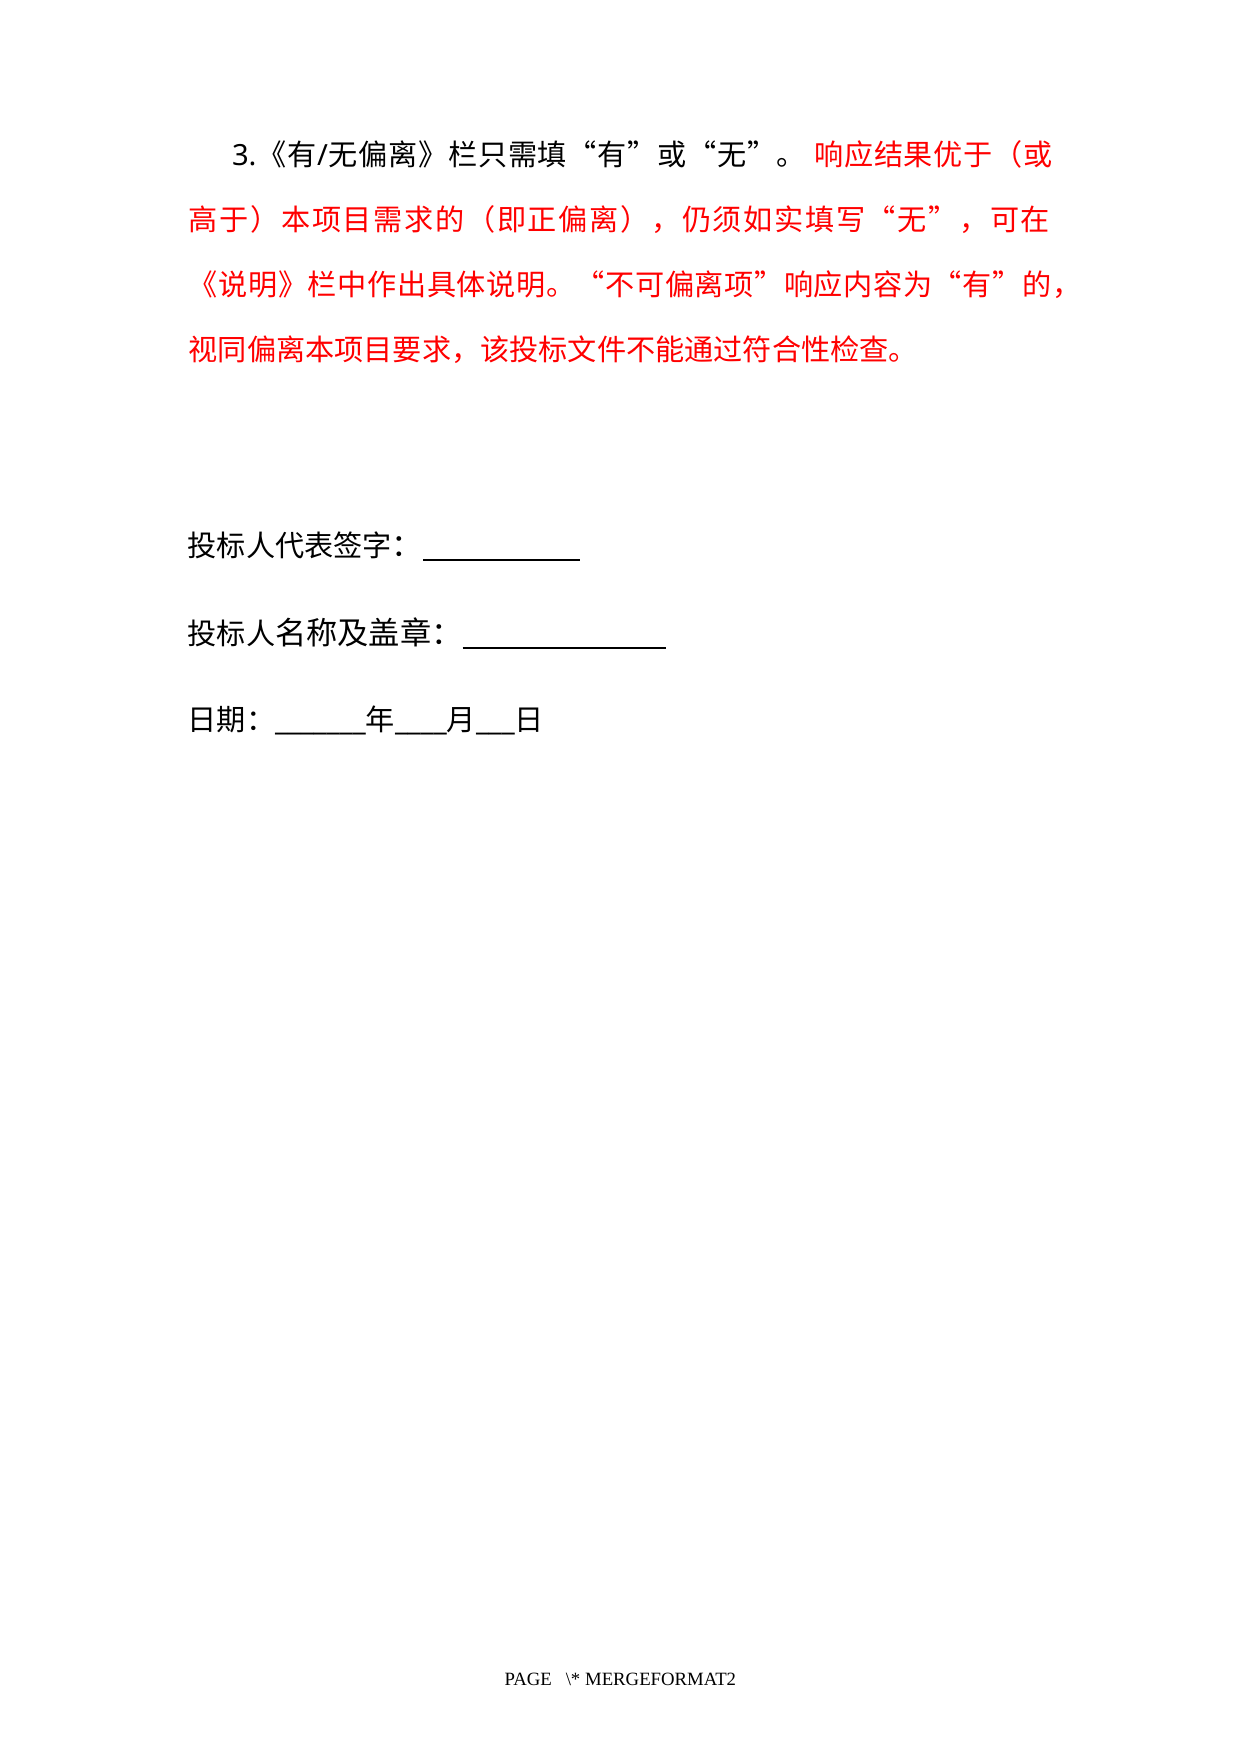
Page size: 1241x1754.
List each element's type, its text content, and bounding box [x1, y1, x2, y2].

text 3.《有/无偏离》栏只需填“有”或“无”。 响应结果优于（或高于）本项目需求的（即正偏离），仍须如实填写“无”，可在《说明》栏中作出具体说明。“不可偏离项”响应内容为“有”的，视同偏离本项目要求，该投标文件不能通过符合性检查。 [188, 121, 1053, 381]
text 投标人代表签字： [187, 511, 1053, 576]
text 日期：_______年____月___日 [187, 686, 1053, 751]
text 投标人名称及盖章： [187, 598, 1053, 663]
